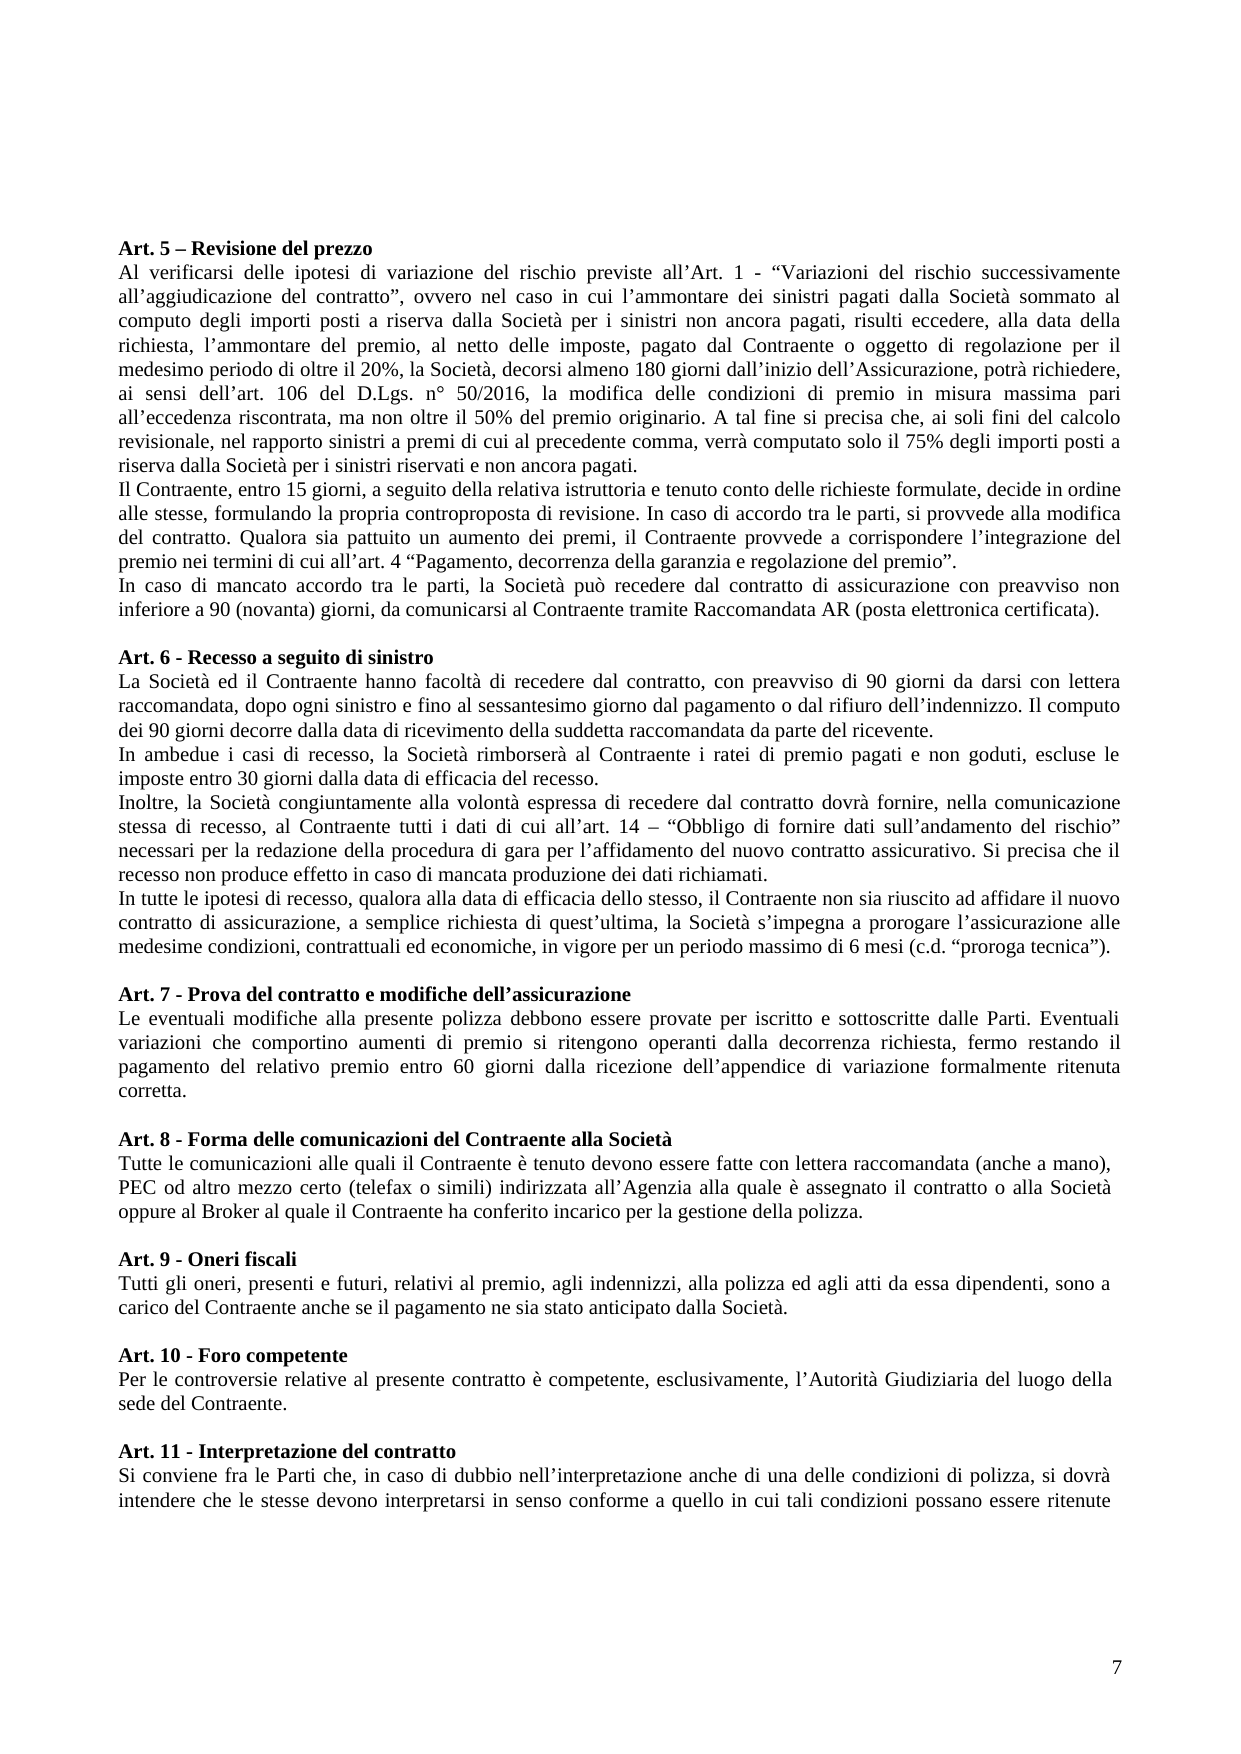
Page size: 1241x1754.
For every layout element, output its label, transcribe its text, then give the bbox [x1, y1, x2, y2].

subtitle Art. 7 - Prova del contratto e modifiche dell’assicurazione [118, 982, 1122, 1006]
subtitle La Società ed il Contraente hanno facoltà di recedere dal contratto, con preavviso di 90 giorni da darsi con lettera raccomandata, dopo ogni sinistro e fino al sessantesimo giorno dal pagamento o dal rifiuro dell’indennizzo. Il computo dei 90 giorni decorre dalla data di ricevimento della suddetta raccomandata da parte del ricevente. [118, 669, 1122, 742]
subtitle Il Contraente, entro 15 giorni, a seguito della relativa istruttoria e tenuto conto delle richieste formulate, decide in ordine alle stesse, formulando la propria controproposta di revisione. In caso di accordo tra le parti, si provvede alla modifica del contratto. Qualora sia pattuito un aumento dei premi, il Contraente provvede a corrispondere l’integrazione del premio nei termini di cui all’art. 4 “Pagamento, decorrenza della garanzia e regolazione del premio”. [118, 477, 1122, 573]
subtitle Al verificarsi delle ipotesi di variazione del rischio previste all’Art. 1 - “Variazioni del rischio successivamente all’aggiudicazione del contratto”, ovvero nel caso in cui l’ammontare dei sinistri pagati dalla Società sommato al computo degli importi posti a riserva dalla Società per i sinistri non ancora pagati, risulti eccedere, alla data della richiesta, l’ammontare del premio, al netto delle imposte, pagato dal Contraente o oggetto di regolazione per il medesimo periodo di oltre il 20%, la Società, decorsi almeno 180 giorni dall’inizio dell’Assicurazione, potrà richiedere, ai sensi dell’art. 106 del D.Lgs. n° 50/2016, la modifica delle condizioni di premio in misura massima pari all’eccedenza riscontrata, ma non oltre il 50% del premio originario. A tal fine si precisa che, ai soli fini del calcolo revisionale, nel rapporto sinistri a premi di cui al precedente comma, verrà computato solo il 75% degli importi posti a riserva dalla Società per i sinistri riservati e non ancora pagati. [118, 260, 1122, 477]
text Tutti gli oneri, presenti e futuri, relativi al premio, agli indennizzi, alla polizza ed agli atti da essa dipendenti, sono a carico del Contraente anche se il pagamento ne sia stato anticipato dalla Società. [118, 1271, 1113, 1319]
subtitle In caso di mancato accordo tra le parti, la Società può recedere dal contratto di assicurazione con preavviso non inferiore a 90 (novanta) giorni, da comunicarsi al Contraente tramite Raccomandata AR (posta elettronica certificata). [118, 573, 1122, 621]
text Art. 11 - Interpretazione del contratto [118, 1439, 1122, 1463]
subtitle Art. 10 - Foro competente [118, 1343, 1122, 1367]
subtitle Art. 5 – Revisione del prezzo [118, 236, 1122, 260]
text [118, 1463, 1113, 1512]
text Inoltre, la Società congiuntamente alla volontà espressa di recedere dal contratto dovrà fornire, nella comunicazione stessa di recesso, al Contraente tutti i dati di cui all’art. 14 – “Obbligo di fornire dati sull’andamento del rischio” necessari per la redazione della procedura di gara per l’affidamento del nuovo contratto assicurativo. Si precisa che il recesso non produce effetto in caso di mancata produzione dei dati richiamati. [118, 790, 1122, 886]
text In tutte le ipotesi di recesso, qualora alla data di efficacia dello stesso, il Contraente non sia riuscito ad affidare il nuovo contratto di assicurazione, a semplice richiesta di quest’ultima, la Società s’impegna a prorogare l’assicurazione alle medesime condizioni, contrattuali ed economiche, in vigore per un periodo massimo di 6 mesi (c.d. “proroga tecnica”). [118, 886, 1122, 958]
text Le eventuali modifiche alla presente polizza debbono essere provate per iscritto e sottoscritte dalle Parti. Eventuali variazioni che comportino aumenti di premio si ritengono operanti dalla decorrenza richiesta, fermo restando il pagamento del relativo premio entro 60 giorni dalla ricezione dell’appendice di variazione formalmente ritenuta corretta. [118, 1006, 1122, 1102]
text Tutte le comunicazioni alle quali il Contraente è tenuto devono essere fatte con lettera raccomandata (anche a mano), PEC od altro mezzo certo (telefax o simili) indirizzata all’Agenzia alla quale è assegnato il contratto o alla Società oppure al Broker al quale il Contraente ha conferito incarico per la gestione della polizza. [118, 1151, 1113, 1223]
text In ambedue i casi di recesso, la Società rimborserà al Contraente i ratei di premio pagati e non goduti, escluse le imposte entro 30 giorni dalla data di efficacia del recesso. [118, 742, 1122, 790]
subtitle Art. 9 - Oneri fiscali [118, 1247, 1122, 1271]
subtitle Art. 8 - Forma delle comunicazioni del Contraente alla Società [118, 1127, 1122, 1151]
subtitle Art. 6 - Recesso a seguito di sinistro [118, 645, 1122, 669]
text Per le controversie relative al presente contratto è competente, esclusivamente, l’Autorità Giudiziaria del luogo della sede del Contraente. [118, 1367, 1113, 1415]
